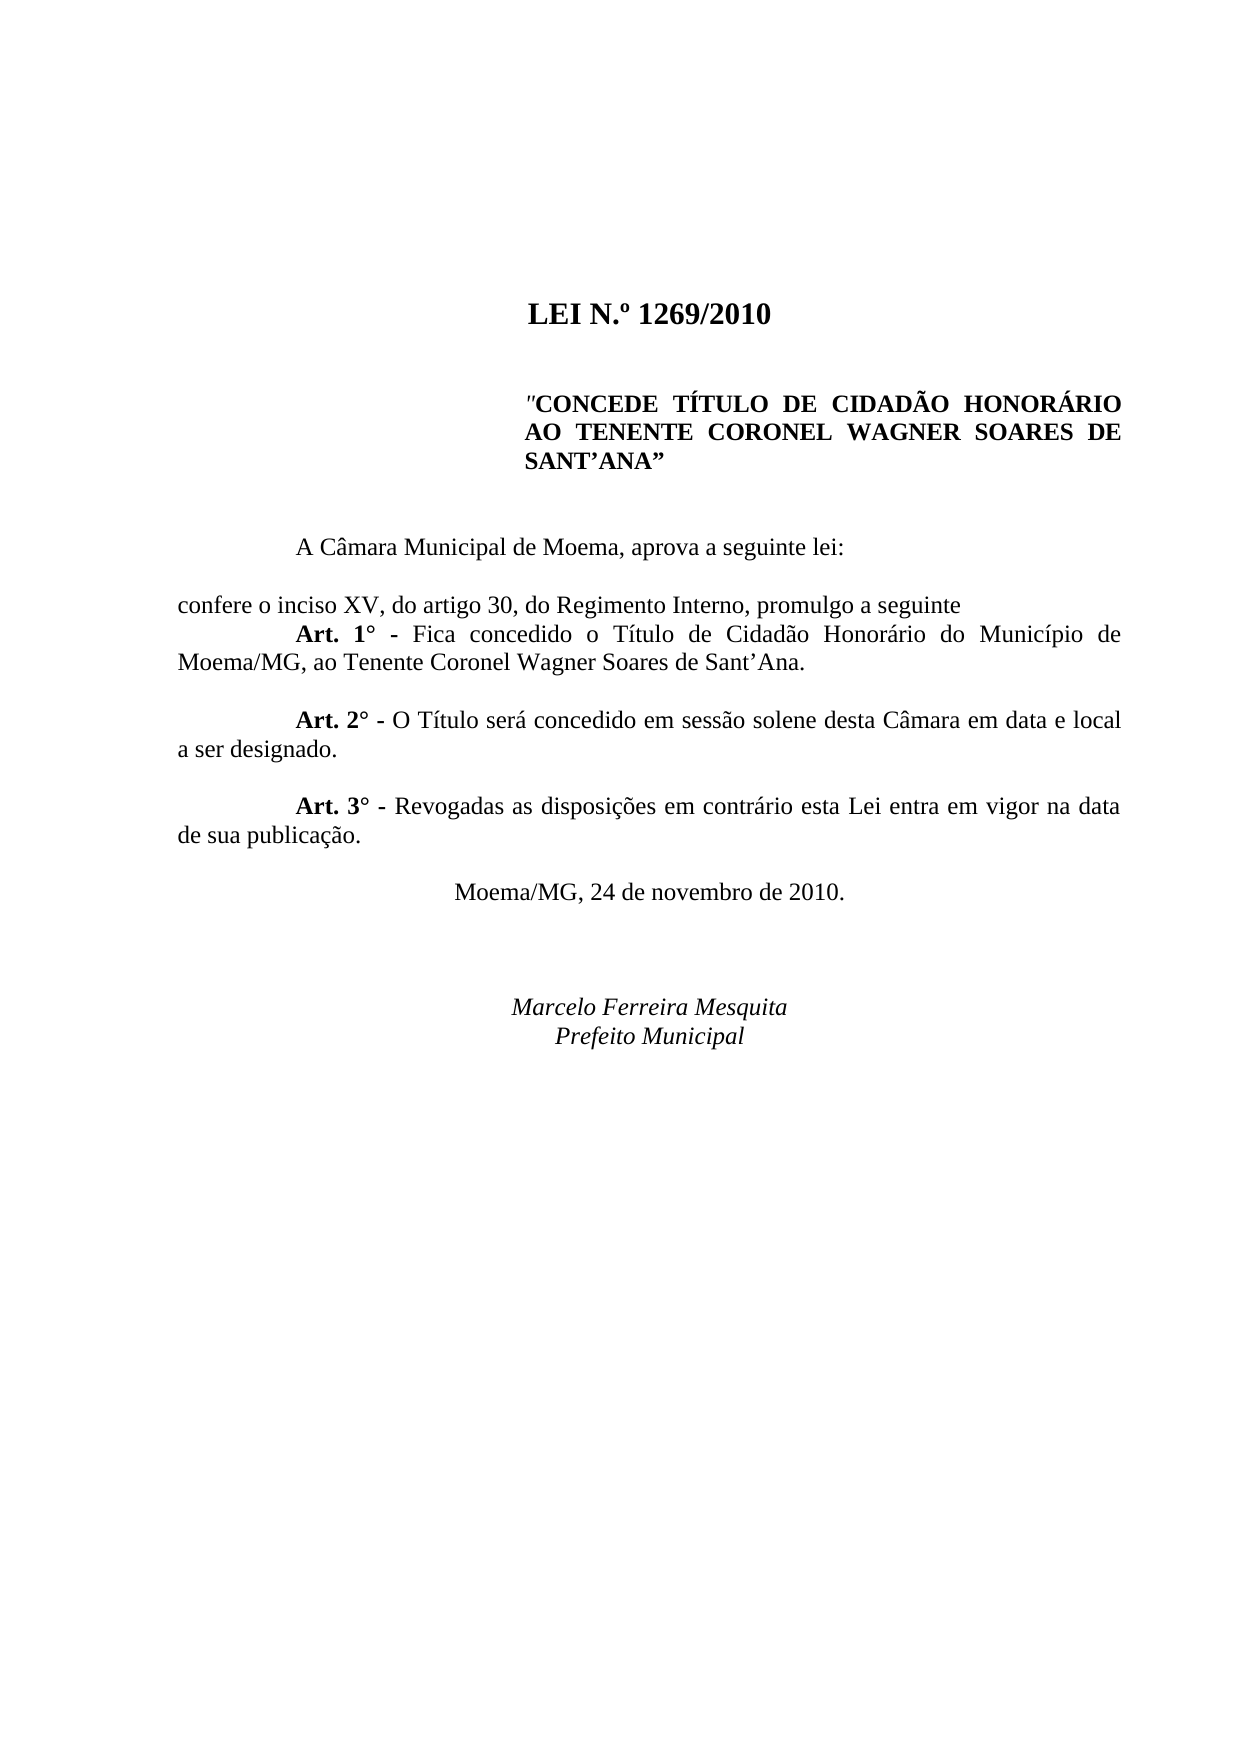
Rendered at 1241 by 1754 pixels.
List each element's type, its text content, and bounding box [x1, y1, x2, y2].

text A Câmara Municipal de Moema, aprova a seguinte lei: [177, 532, 1122, 561]
text Art. 2° - O Título será concedido em sessão solene desta Câmara em data e local a ser designado. [177, 705, 1122, 762]
text A Câmara Municipal de Moema, aprovou e eu, usando das atribuições que me confere o inciso XV, do artigo 30, do Regimento Interno, promulgo a seguinte [177, 561, 1122, 619]
text Art. 1° - Fica concedido o Título de Cidadão Honorário do Município de Moema/MG, ao Tenente Coronel Wagner Soares de Sant’Ana. [177, 619, 1122, 676]
subtitle LEI N.º 1269/2010 [177, 295, 1122, 331]
subtitle Moema/MG, 24 de novembro de 2010. [177, 877, 1122, 906]
text Prefeito Municipal [177, 1021, 1122, 1050]
subtitle Marcelo Ferreira Mesquita [177, 992, 1122, 1021]
text "CONCEDE TÍTULO DE CIDADÃO HONORÁRIO AO TENENTE CORONEL WAGNER SOARES DE SANT’ANA” [524, 389, 1122, 475]
text Art. 3° - Revogadas as disposições em contrário esta Lei entra em vigor na data de sua publicação. [177, 791, 1122, 849]
